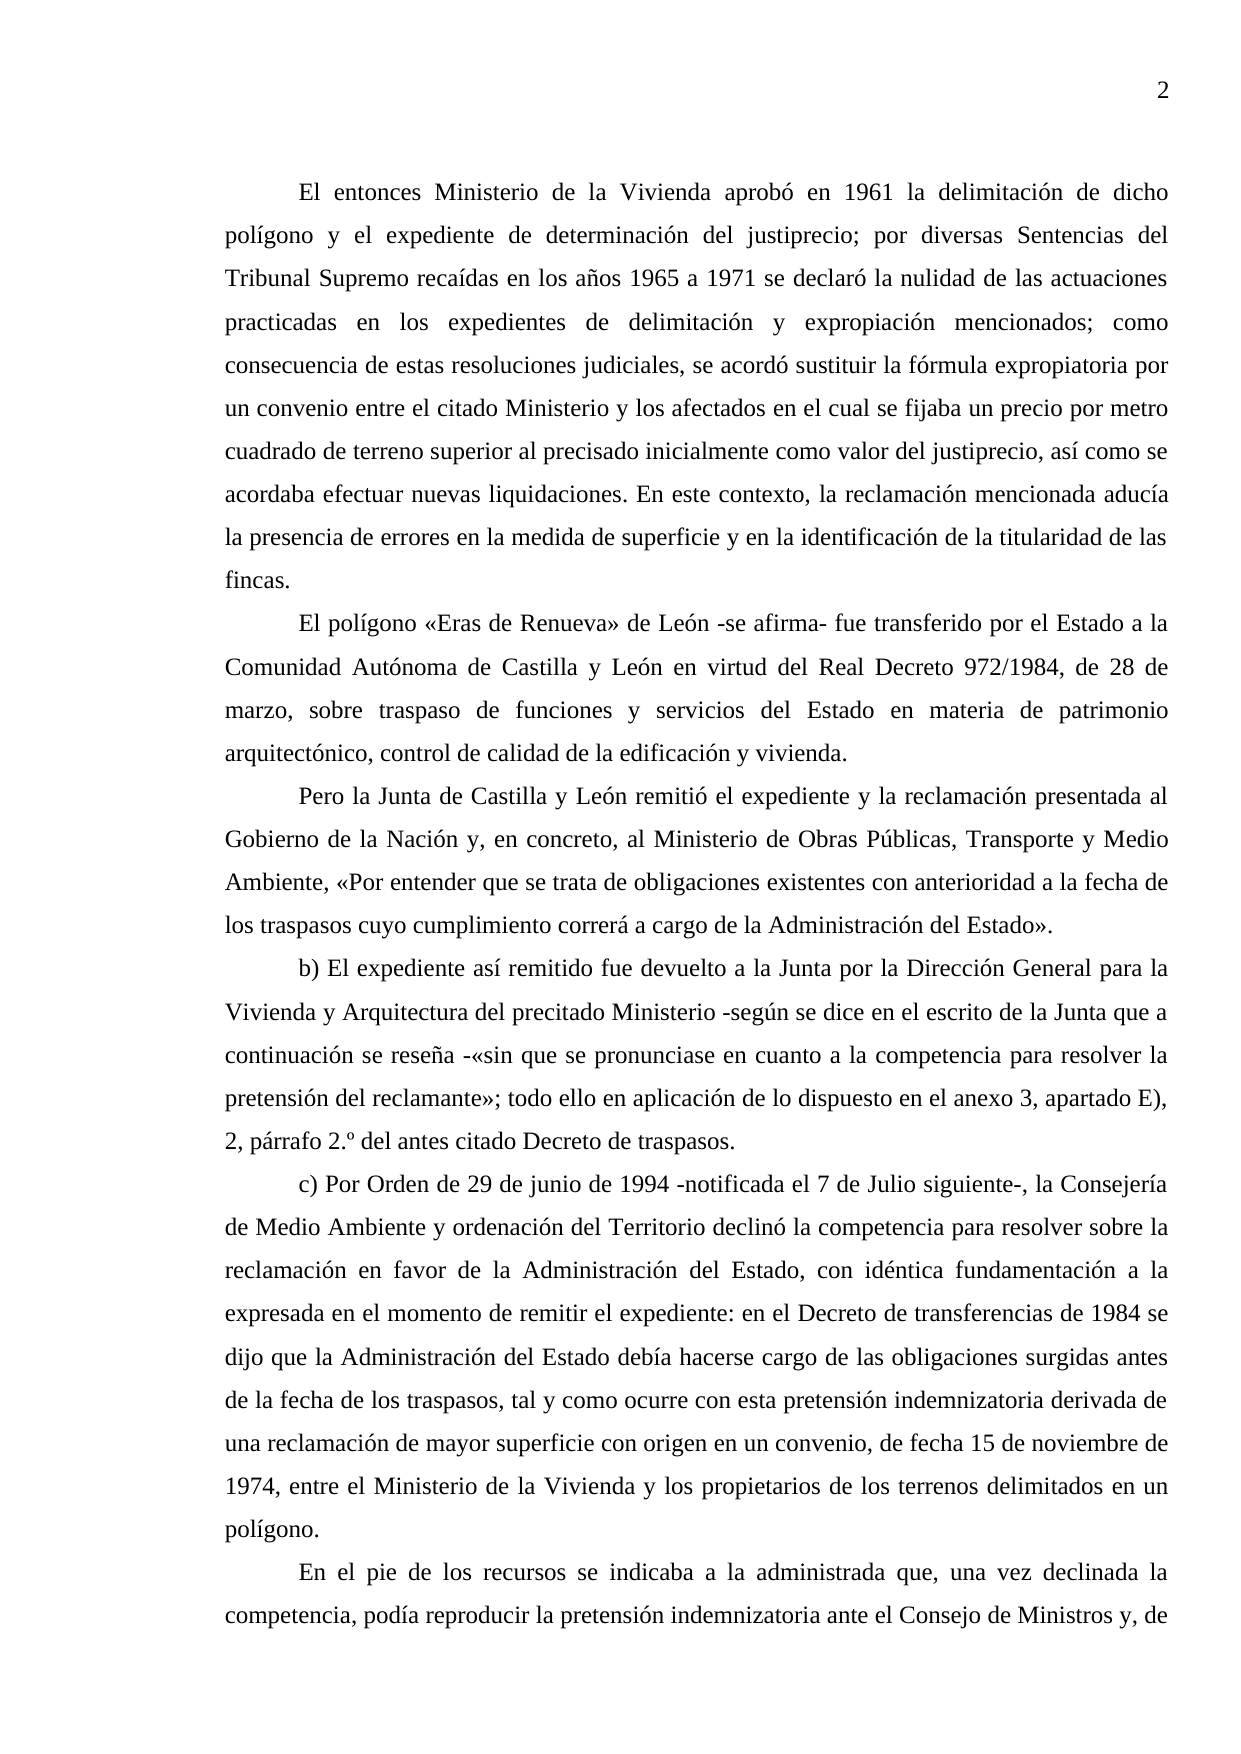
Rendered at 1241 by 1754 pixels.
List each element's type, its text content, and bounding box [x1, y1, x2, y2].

text El polígono «Eras de Renueva» de León -se afirma- fue transferido por el Estado a la Comunidad Autónoma de Castilla y León en virtud del Real Decreto 972/1984, de 28 de marzo, sobre traspaso de funciones y servicios del Estado en materia de patrimonio arquitectónico, control de calidad de la edificación y vivienda. [224, 608, 1169, 767]
text Pero la Junta de Castilla y León remitió el expediente y la reclamación presentada al Gobierno de la Nación y, en concreto, al Ministerio de Obras Públicas, Transporte y Medio Ambiente, «Por entender que se trata de obligaciones existentes con anterioridad a la fecha de los traspasos cuyo cumplimiento correrá a cargo de la Administración del Estado». [224, 781, 1169, 939]
text b) El expediente así remitido fue devuelto a la Junta por la Dirección General para la Vivienda y Arquitectura del precitado Ministerio -según se dice en el escrito de la Junta que a continuación se reseña -«sin que se pronunciase en cuanto a la competencia para resolver la pretensión del reclamante»; todo ello en aplicación de lo dispuesto en el anexo 3, apartado E), 2, párrafo 2.º del antes citado Decreto de traspasos. [224, 953, 1169, 1155]
text El entonces Ministerio de la Vivienda aprobó en 1961 la delimitación de dicho polígono y el expediente de determinación del justiprecio; por diversas Sentencias del Tribunal Supremo recaídas en los años 1965 a 1971 se declaró la nulidad de las actuaciones practicadas en los expedientes de delimitación y expropiación mencionados; como consecuencia de estas resoluciones judiciales, se acordó sustituir la fórmula expropiatoria por un convenio entre el citado Ministerio y los afectados en el cual se fijaba un precio por metro cuadrado de terreno superior al precisado inicialmente como valor del justiprecio, así como se acordaba efectuar nuevas liquidaciones. En este contexto, la reclamación mencionada aducía la presencia de errores en la medida de superficie y en la identificación de la titularidad de las fincas. [224, 177, 1169, 594]
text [224, 1557, 1169, 1629]
text c) Por Orden de 29 de junio de 1994 -notificada el 7 de Julio siguiente-, la Consejería de Medio Ambiente y ordenación del Territorio declinó la competencia para resolver sobre la reclamación en favor de la Administración del Estado, con idéntica fundamentación a la expresada en el momento de remitir el expediente: en el Decreto de transferencias de 1984 se dijo que la Administración del Estado debía hacerse cargo de las obligaciones surgidas antes de la fecha de los traspasos, tal y como ocurre con esta pretensión indemnizatoria derivada de una reclamación de mayor superficie con origen en un convenio, de fecha 15 de noviembre de 1974, entre el Ministerio de la Vivienda y los propietarios de los terrenos delimitados en un polígono. [224, 1169, 1169, 1543]
